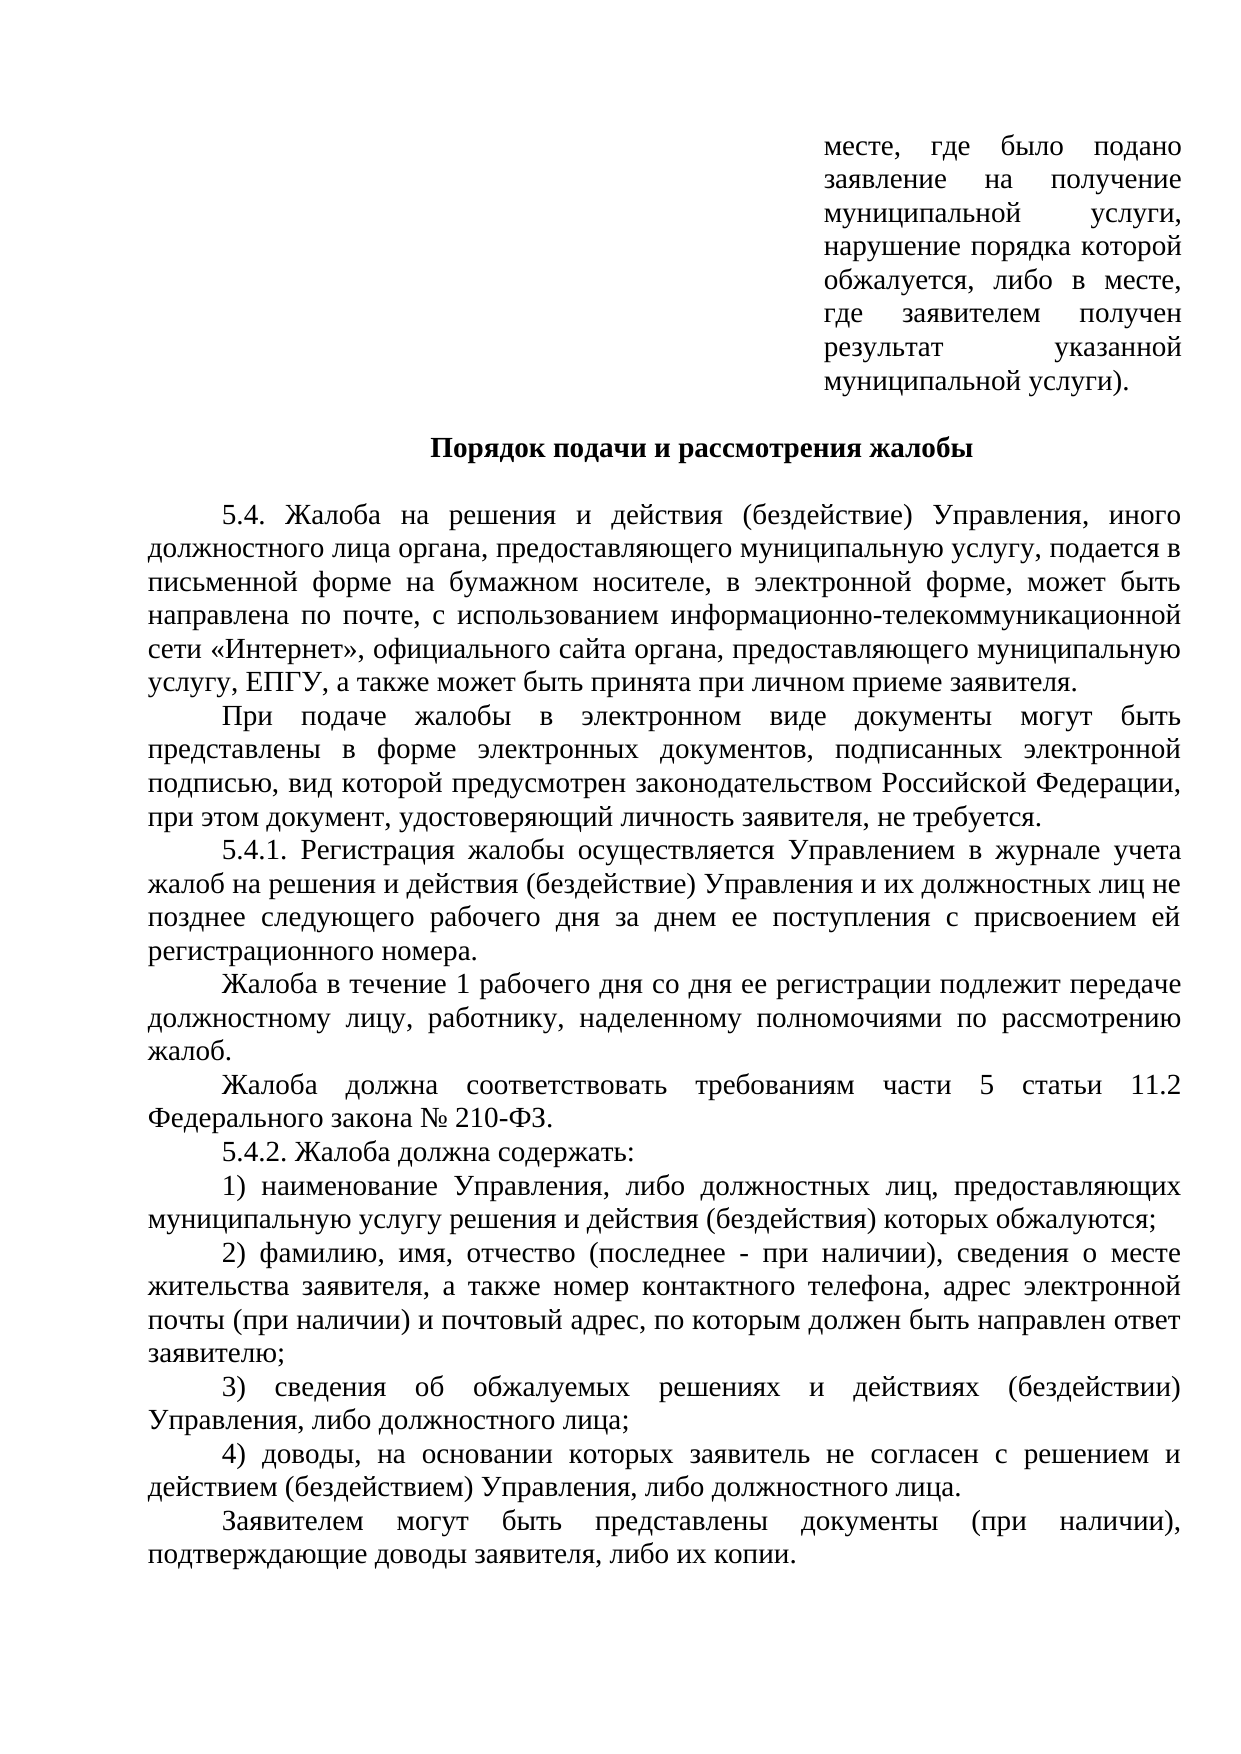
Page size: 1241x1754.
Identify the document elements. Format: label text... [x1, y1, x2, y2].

text Жалоба должна соответствовать требованиям части 5 статьи 11.2 Федерального закона № 210-ФЗ. [148, 1067, 1182, 1134]
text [823, 128, 1182, 396]
text Заявителем могут быть представлены документы (при наличии), подтверждающие доводы заявителя, либо их копии. [148, 1503, 1182, 1570]
text 2) фамилию, имя, отчество (последнее - при наличии), сведения о месте жительства заявителя, а также номер контактного телефона, адрес электронной почты (при наличии) и почтовый адрес, по которым должен быть направлен ответ заявителю; [148, 1235, 1182, 1369]
text 4) доводы, на основании которых заявитель не согласен с решением и действием (бездействием) Управления, либо должностного лица. [148, 1436, 1182, 1503]
text Порядок подачи и рассмотрения жалобы [148, 430, 1182, 463]
text 5.4. Жалоба на решения и действия (бездействие) Управления, иного должностного лица органа, предоставляющего муниципальную услугу, подается в письменной форме на бумажном носителе, в электронной форме, может быть направлена по почте, с использованием информационно-телекоммуникационной сети «Интернет», официального сайта органа, предоставляющего муниципальную услугу, ЕПГУ, а также может быть принята при личном приеме заявителя. [148, 497, 1182, 698]
text 5.4.2. Жалоба должна содержать: [148, 1134, 1182, 1168]
text При подаче жалобы в электронном виде документы могут быть представлены в форме электронных документов, подписанных электронной подписью, вид которой предусмотрен законодательством Российской Федерации, при этом документ, удостоверяющий личность заявителя, не требуется. [148, 698, 1182, 832]
text Жалоба в течение 1 рабочего дня со дня ее регистрации подлежит передаче должностному лицу, работнику, наделенному полномочиями по рассмотрению жалоб. [148, 966, 1182, 1067]
text 3) сведения об обжалуемых решениях и действиях (бездействии) Управления, либо должностного лица; [148, 1369, 1182, 1436]
text 5.4.1. Регистрация жалобы осуществляется Управлением в журнале учета жалоб на решения и действия (бездействие) Управления и их должностных лиц не позднее следующего рабочего дня за днем ее поступления с присвоением ей регистрационного номера. [148, 832, 1182, 966]
text 1) наименование Управления, либо должностных лиц, предоставляющих муниципальную услугу решения и действия (бездействия) которых обжалуются; [148, 1168, 1182, 1235]
